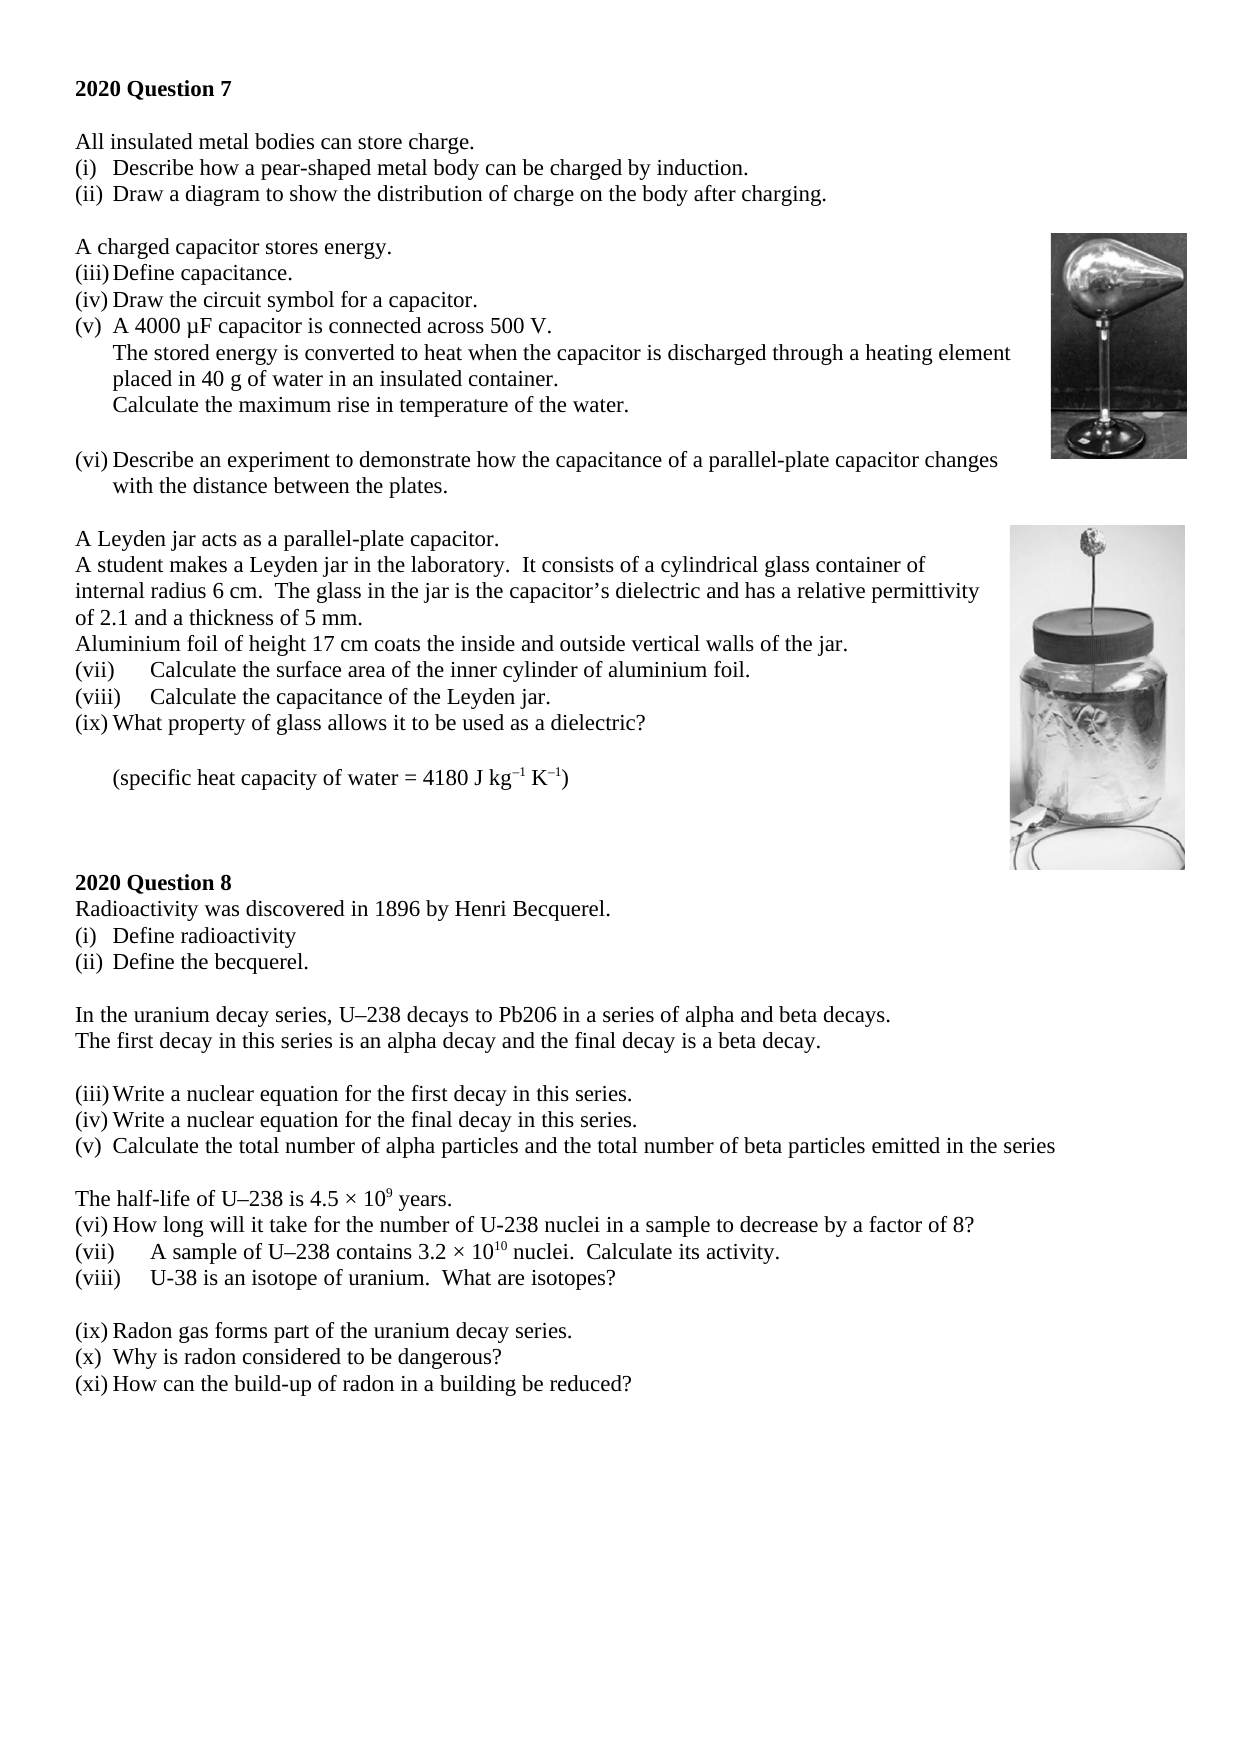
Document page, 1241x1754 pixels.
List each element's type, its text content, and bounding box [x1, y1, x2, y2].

text A student makes a Leyden jar in the laboratory. It consists of a cylindrical glass container of internal radius 6 cm. The glass in the jar is the capacitor’s dielectric and has a relative permittivity of 2.1 and a thickness of 5 mm. [75, 551, 1007, 630]
list A sample of U–238 contains 3.2 × 1010 nuclei. Calculate its activity. [75, 1238, 1165, 1264]
list Radon gas forms part of the uranium decay series. [75, 1317, 1165, 1343]
text A Leyden jar acts as a parallel‐plate capacitor. [75, 525, 1007, 551]
list How can the build-up of radon in a building be reduced? [75, 1370, 1165, 1396]
text In the uranium decay series, U–238 decays to Pb206 in a series of alpha and beta decays. [75, 1001, 1165, 1027]
picture [1049, 233, 1187, 456]
list A 4000 µF capacitor is connected across 500 V. [75, 312, 1049, 338]
text A charged capacitor stores energy. [75, 233, 1049, 259]
text The first decay in this series is an alpha decay and the final decay is a beta decay. [75, 1027, 1165, 1053]
text All insulated metal bodies can store charge. [75, 128, 1165, 154]
list Define the becquerel. [75, 948, 1165, 974]
text Radioactivity was discovered in 1896 by Henri Becquerel. [75, 895, 1165, 922]
text 2020 Question 7 [75, 75, 1165, 101]
list Calculate the capacitance of the Leyden jar. [75, 683, 1007, 709]
text Calculate the maximum rise in temperature of the water. [112, 391, 1049, 446]
list Write a nuclear equation for the first decay in this series. [75, 1080, 1165, 1106]
list Draw the circuit symbol for a capacitor. [75, 286, 1049, 312]
text The stored energy is converted to heat when the capacitor is discharged through a heating element placed in 40 g of water in an insulated container. [112, 338, 1049, 391]
list Define radioactivity [75, 922, 1165, 948]
text The half‐life of U–238 is 4.5 × 109 years. [75, 1185, 1165, 1212]
text Aluminium foil of height 17 cm coats the inside and outside vertical walls of the jar. [75, 630, 1007, 656]
text (specific heat capacity of water = 4180 J kg–1 K–1) [112, 763, 1007, 790]
list Calculate the total number of alpha particles and the total number of beta particles emitted in the series [75, 1132, 1165, 1159]
list Define capacitance. [75, 259, 1049, 286]
list Why is radon considered to be dangerous? [75, 1343, 1165, 1370]
list Describe how a pear‐shaped metal body can be charged by induction. [75, 154, 1165, 180]
list What property of glass allows it to be used as a dielectric? [75, 709, 1007, 763]
list Describe an experiment to demonstrate how the capacitance of a parallel‐plate capacitor changes with the distance between the plates. [75, 446, 1165, 498]
text 2020 Question 8 [75, 869, 1165, 895]
list U-38 is an isotope of uranium. What are isotopes? [75, 1264, 1165, 1291]
list How long will it take for the number of U-238 nuclei in a sample to decrease by a factor of 8? [75, 1212, 1165, 1238]
picture [1007, 525, 1185, 870]
list Calculate the surface area of the inner cylinder of aluminium foil. [75, 656, 1007, 683]
list Draw a diagram to show the distribution of charge on the body after charging. [75, 180, 1165, 207]
list Write a nuclear equation for the final decay in this series. [75, 1106, 1165, 1132]
